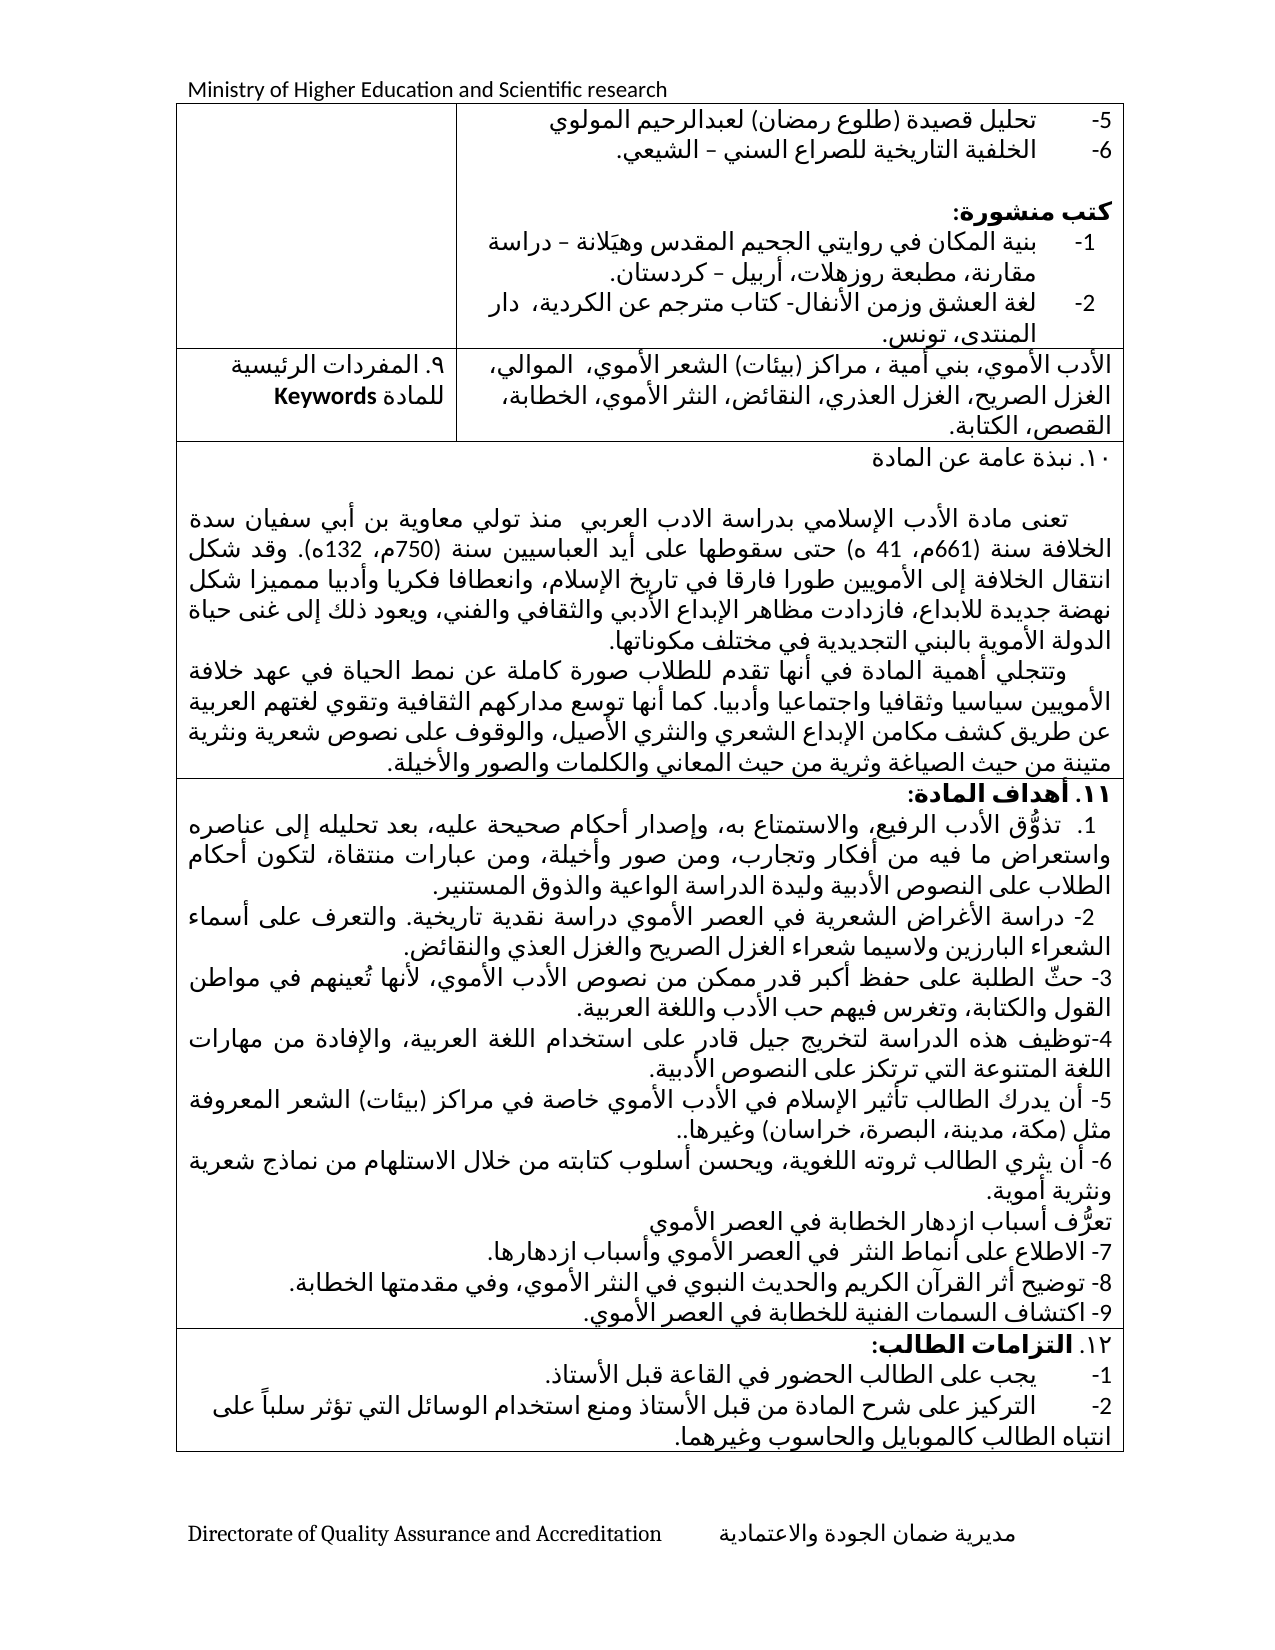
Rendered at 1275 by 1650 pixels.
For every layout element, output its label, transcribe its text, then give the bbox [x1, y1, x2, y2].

table_cell ٩. المفردات الرئيسية للمادة Keywords [177, 349, 456, 441]
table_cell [177, 104, 456, 348]
table_cell الأدب الأموي، بني أمية ، مراكز (بيئات) الشعر الأموي، الموالي، الغزل الصريح، الغزل العذري، النقائض، النثر الأموي، الخطابة، القصص، الكتابة. [457, 349, 1123, 441]
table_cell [457, 104, 1123, 348]
table_cell ١١. أهداف المادة: 1. تذوُّق الأدب الرفيع، والاستمتاع به، وإصدار أحكام صحيحة عليه، بعد تحليله إلى عناصره واستعراض ما فيه من أفكار وتجارب، ومن صور وأخيلة، ومن عبارات منتقاة، لتكون أحكام الطلاب على النصوص الأدبية وليدة الدراسة الواعية والذوق المستنير. 2- دراسة الأغراض الشعرية في العصر الأموي دراسة نقدية تاريخية. والتعرف على أسماء الشعراء البارزين ولاسيما شعراء الغزل الصريح والغزل العذي والنقائض. 3- حثّ الطلبة على حفظ أكبر قدر ممكن من نصوص الأدب الأموي، لأنها تُعينهم في مواطن القول والكتابة، وتغرس فيهم حب الأدب واللغة العربية. 4-توظيف هذه الدراسة لتخريج جيل قادر على استخدام اللغة العربية، والإفادة من مهارات اللغة المتنوعة التي ترتكز على النصوص الأدبية. 5- أن يدرك الطالب تأثير الإسلام في الأدب الأموي خاصة في مراكز (بيئات) الشعر المعروفة مثل (مكة، مدينة، البصرة، خراسان) وغيرها.. 6- أن يثري الطالب ثروته اللغوية، ويحسن أسلوب كتابته من خلال الاستلهام من نماذج شعرية ونثرية أموية. تعرُّف أسباب ازدهار الخطابة في العصر الأموي 7- الاطلاع على أنماط النثر في العصر الأموي وأسباب ازدهارها. 8- توضيح أثر القرآن الكريم والحديث النبوي في النثر الأموي، وفي مقدمتها الخطابة. 9- اكتشاف السمات الفنية للخطابة في العصر الأموي. [177, 779, 1123, 1328]
table_cell ١٠. نبذة عامة عن المادة تعنى مادة الأدب الإسلامي بدراسة الادب العربي منذ تولي معاوية بن أبي سفيان سدة الخلافة سنة (661م، 41 ه) حتى سقوطها على أيد العباسيين سنة (750م، 132ه). وقد شكل انتقال الخلافة إلى الأمويين طورا فارقا في تاريخ الإسلام، وانعطافا فكريا وأدبيا ممميزا شكل نهضة جديدة للابداع، فازدادت مظاهر الإبداع الأدبي والثقافي والفني، ويعود ذلك إلى غنى حياة الدولة الأموية بالبني التجديدية في مختلف مكوناتها. وتتجلي أهمية المادة في أنها تقدم للطلاب صورة كاملة عن نمط الحياة في عهد خلافة الأمويين سياسيا وثقافيا واجتماعيا وأدبيا. كما أنها توسع مداركهم الثقافية وتقوي لغتهم العربية عن طريق كشف مكامن الإبداع الشعري والنثري الأصيل، والوقوف على نصوص شعرية ونثرية متينة من حيث الصياغة وثرية من حيث المعاني والكلمات والصور والأخيلة. [177, 442, 1123, 778]
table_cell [177, 1329, 1123, 1451]
